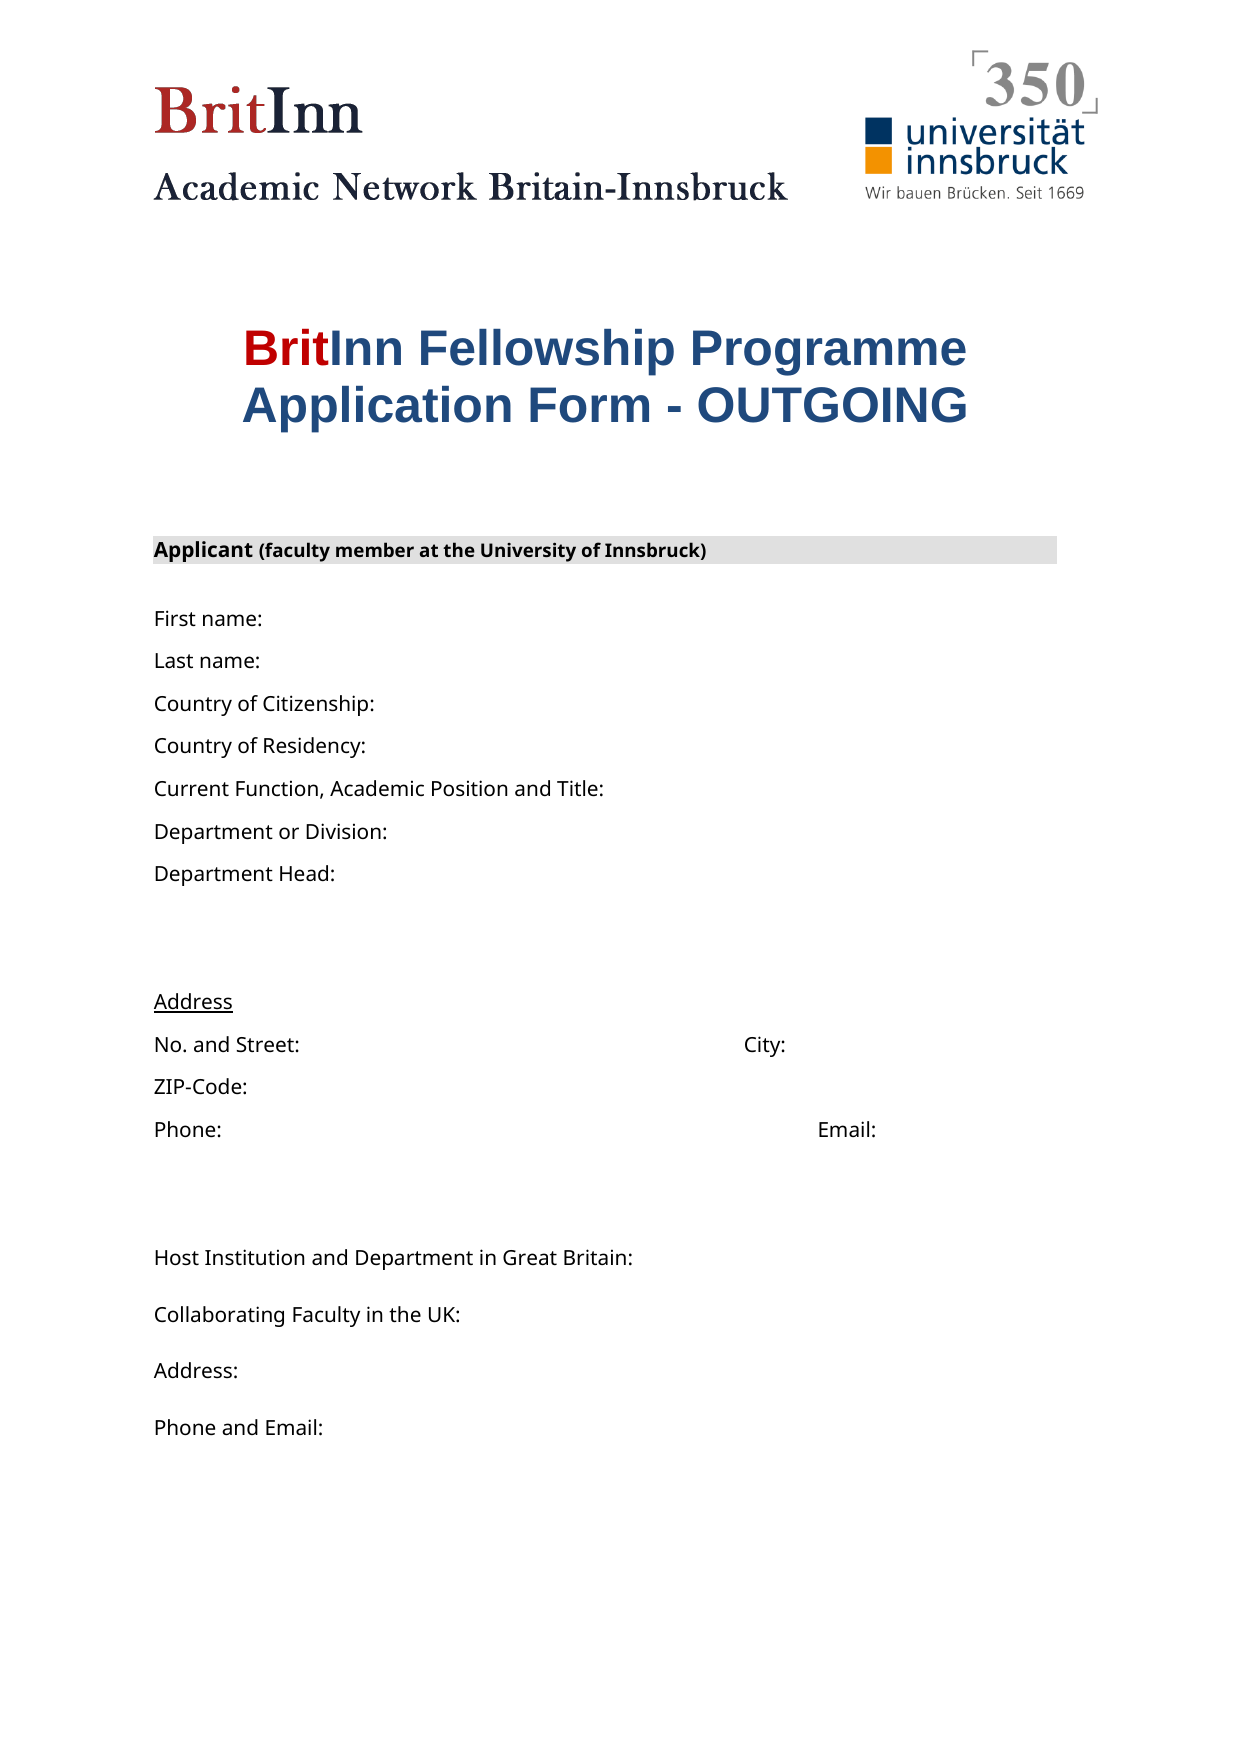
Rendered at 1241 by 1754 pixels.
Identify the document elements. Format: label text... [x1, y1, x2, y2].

text Last name: [153, 646, 1057, 675]
text No. and Street: City: [153, 1030, 1057, 1058]
text Host Institution and Department in Great Britain: [153, 1243, 1057, 1271]
picture [153, 21, 1126, 225]
text Country of Citizenship: [153, 689, 1057, 717]
text Phone and Email: [153, 1413, 1057, 1442]
text Address [153, 987, 1057, 1016]
text Current Function, Academic Position and Title: [153, 774, 1057, 803]
text Department Head: [153, 859, 1057, 888]
text Address: [153, 1357, 1057, 1385]
text ZIP-Code: Phone: Email: [153, 1072, 1057, 1143]
text Department or Division: [153, 817, 1057, 845]
text Country of Residency: [153, 732, 1057, 760]
text First name: [153, 604, 1057, 632]
text Applicant (faculty member at the University of Innsbruck) [153, 536, 1057, 564]
text Collaborating Faculty in the UK: [153, 1300, 1057, 1328]
text BritInn Fellowship Programme Application Form - OUTGOING [153, 318, 1057, 433]
